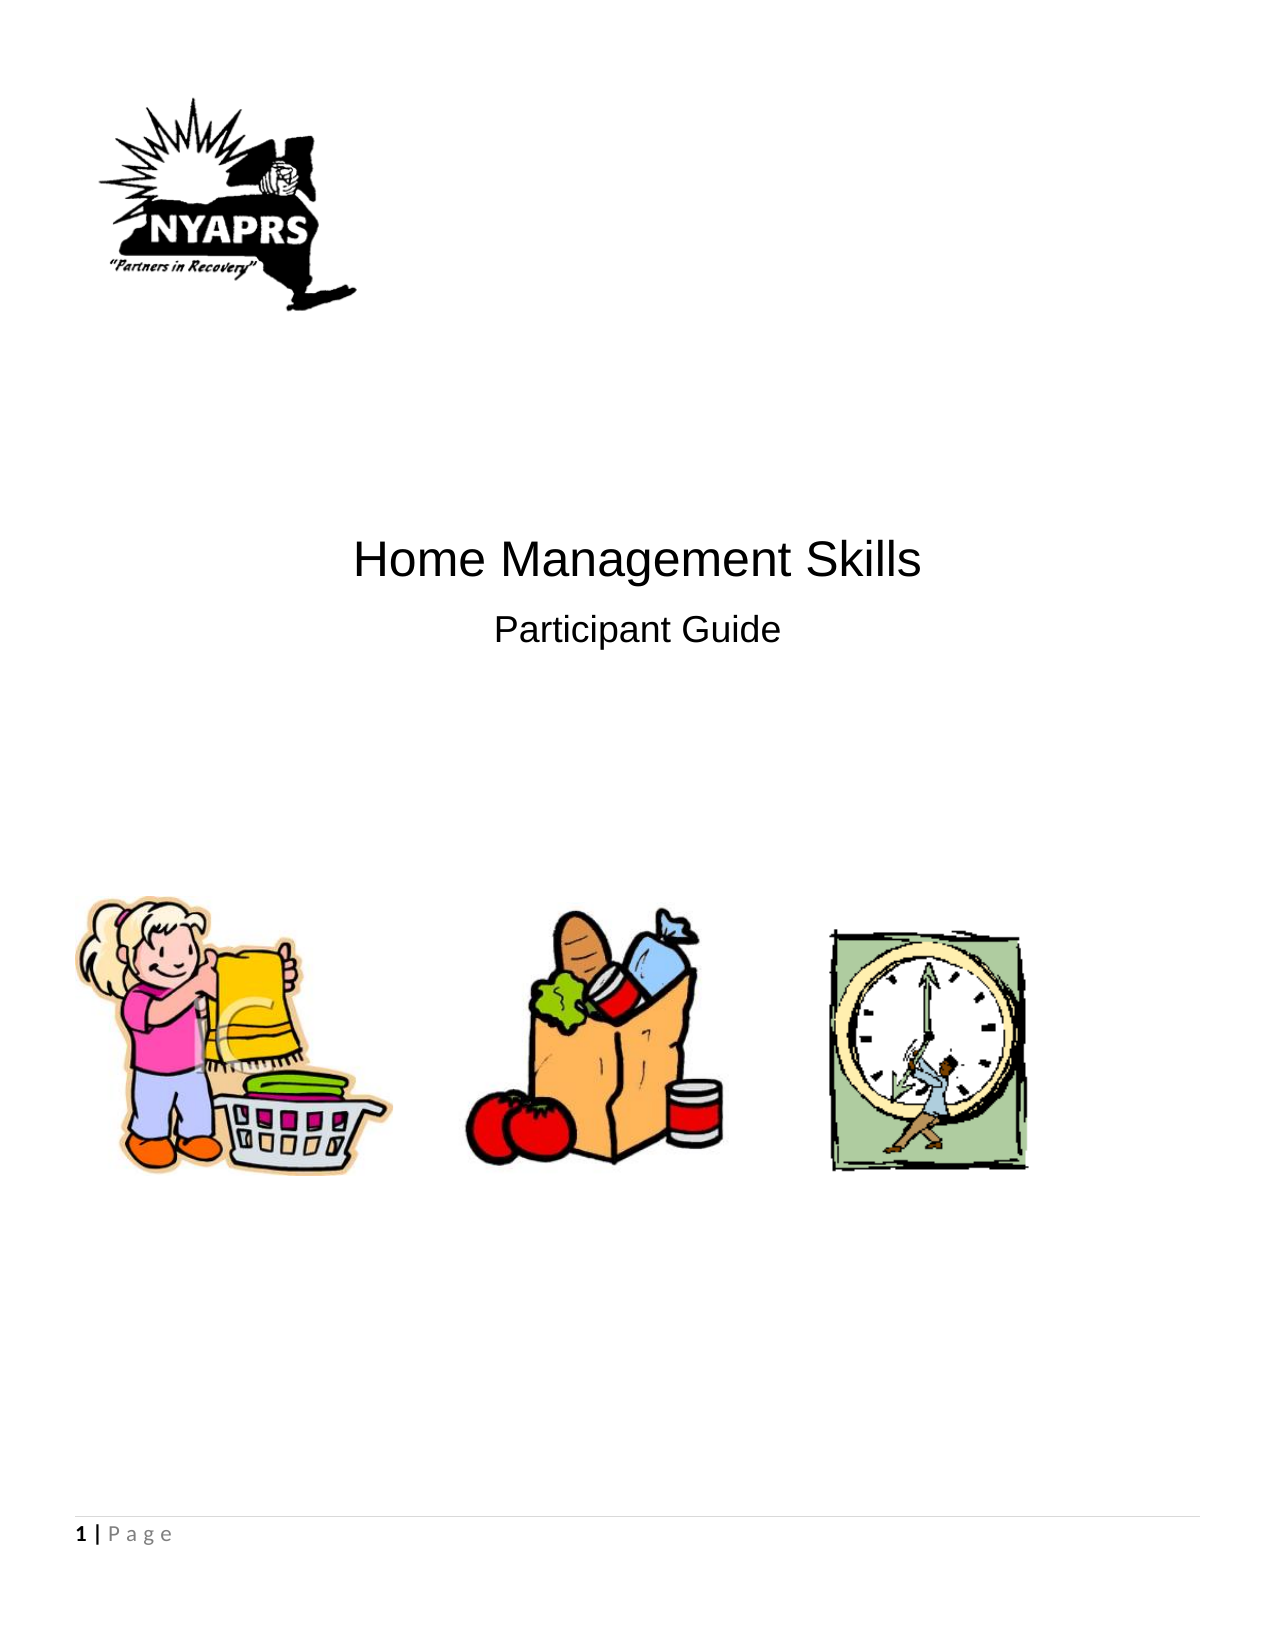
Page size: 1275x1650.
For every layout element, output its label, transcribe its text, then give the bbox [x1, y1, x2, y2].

picture [75, 75, 367, 323]
picture [75, 896, 394, 1176]
picture [450, 902, 730, 1176]
picture [825, 928, 1032, 1176]
text Participant Guide [75, 608, 1200, 651]
text Home Management Skills [75, 529, 1200, 586]
